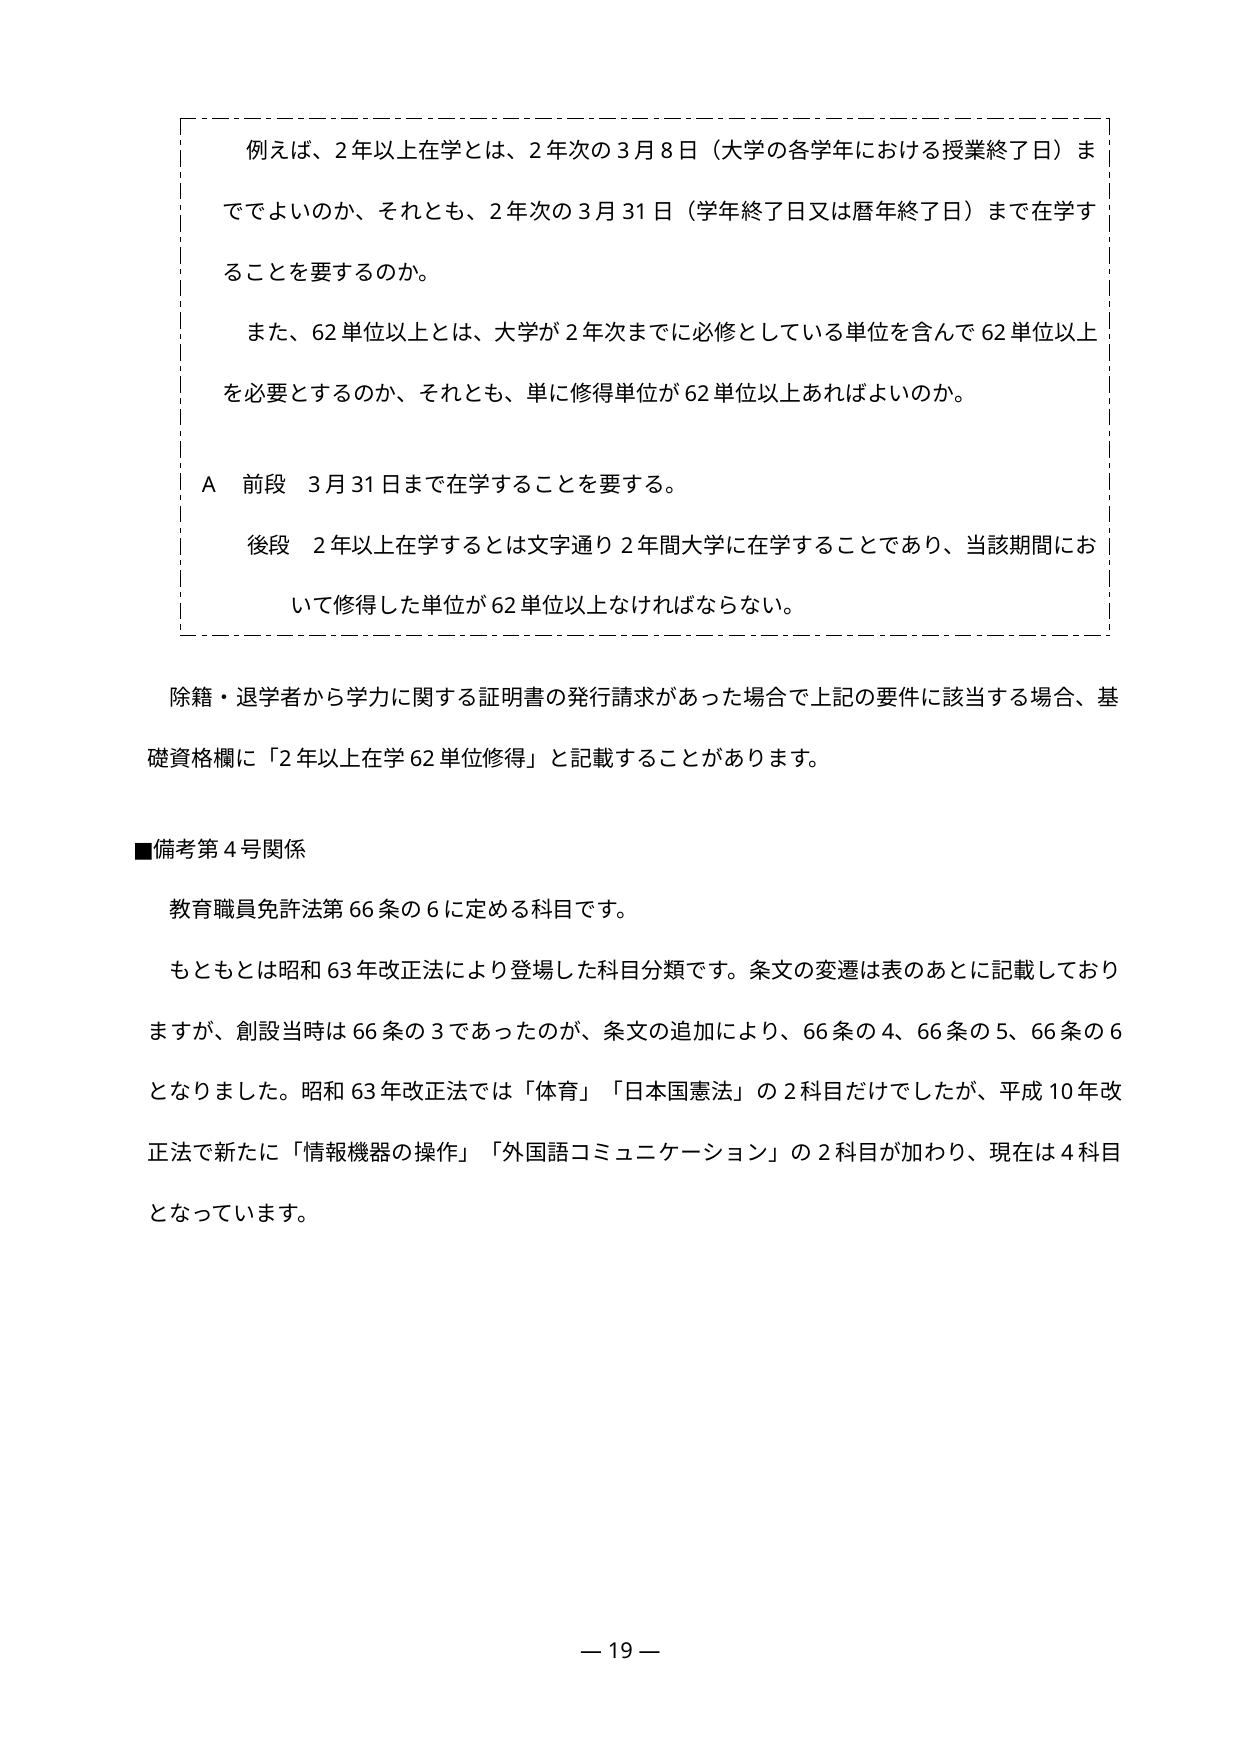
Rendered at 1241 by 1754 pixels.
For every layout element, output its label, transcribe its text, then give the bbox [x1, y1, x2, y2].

text もともとは昭和63年改正法により登場した科目分類です。条文の変遷は表のあとに記載しておりますが、創設当時は66条の3であったのが、条文の追加により、66条の4、66条の5、66条の6となりました。昭和63年改正法では「体育」「日本国憲法」の2科目だけでしたが、平成10年改正法で新たに「情報機器の操作」「外国語コミュニケーション」の2科目が加わり、現在は4科目となっています。 [148, 939, 1122, 1242]
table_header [180, 118, 1110, 634]
text 除籍・退学者から学力に関する証明書の発行請求があった場合で上記の要件に該当する場合、基礎資格欄に「2年以上在学62単位修得」と記載することがあります。 [148, 666, 1122, 787]
text 教育職員免許法第66条の6に定める科目です。 [148, 878, 1122, 939]
text ■備考第4号関係 [133, 817, 1122, 878]
